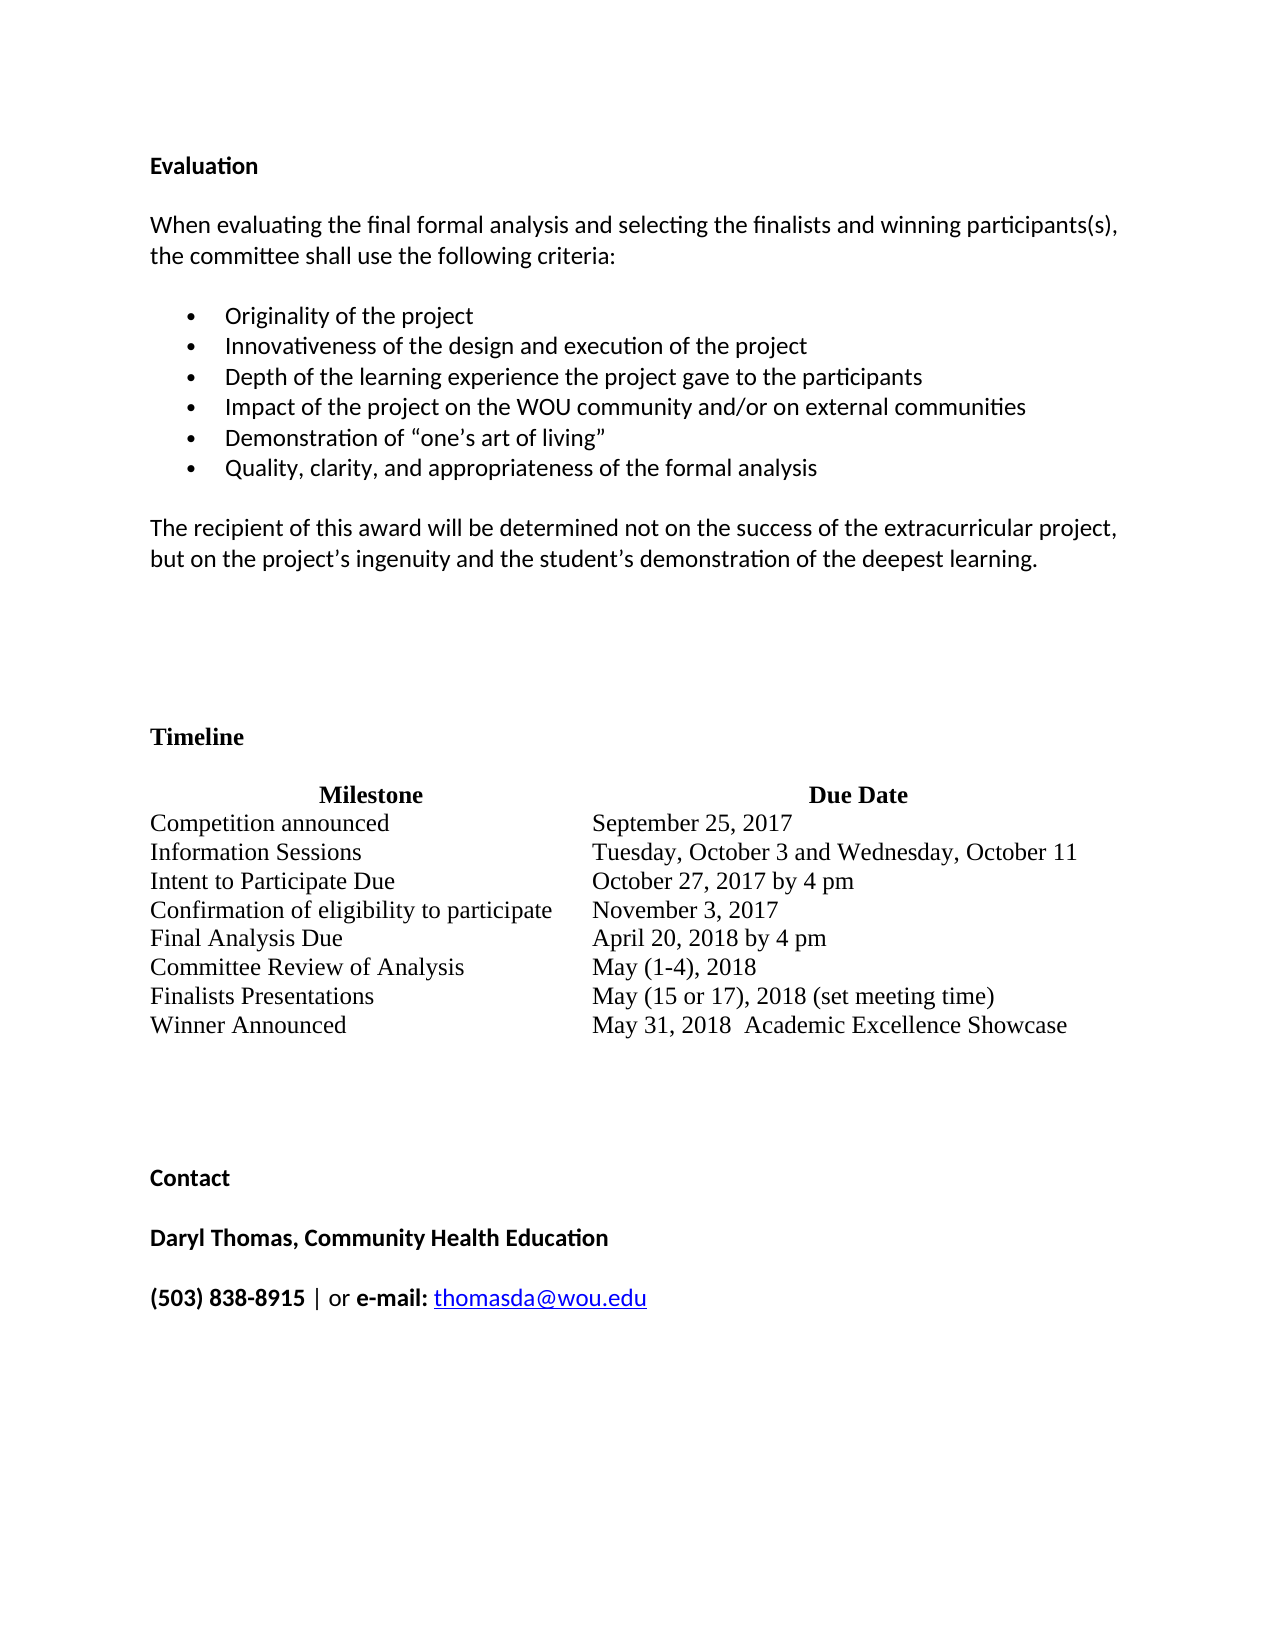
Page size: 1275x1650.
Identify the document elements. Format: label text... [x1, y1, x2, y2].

table_cell Confirmation of eligibility to participate [150, 895, 592, 923]
list Impact of the project on the WOU community and/or on external communities [187, 391, 1125, 422]
text When evaluating the final formal analysis and selecting the finalists and winning participants(s), the committee shall use the following criteria: [150, 210, 1125, 271]
table_cell Information Sessions [150, 837, 592, 866]
table_header Due Date [592, 780, 1125, 808]
table_cell October 27, 2017 by 4 pm [592, 866, 1125, 895]
list Demonstration of “one’s art of living” [187, 422, 1125, 452]
table_cell November 3, 2017 [592, 895, 1125, 923]
table_cell April 20, 2018 by 4 pm [592, 924, 1125, 952]
text Daryl Thomas, Community Health Education [150, 1222, 1125, 1252]
table_cell Intent to Participate Due [150, 866, 592, 895]
text Contact [150, 1162, 1125, 1193]
text The recipient of this award will be determined not on the success of the extracurricular project, but on the project’s ingenuity and the student’s demonstration of the deepest learning. [150, 512, 1125, 573]
table_cell Final Analysis Due [150, 924, 592, 952]
table_cell Committee Review of Analysis [150, 952, 592, 981]
table_cell September 25, 2017 [592, 809, 1125, 837]
table_cell Winner Announced [150, 1010, 592, 1038]
list Originality of the project [187, 300, 1125, 330]
table_header Milestone [150, 780, 592, 808]
table_cell Tuesday, October 3 and Wednesday, October 11 [592, 837, 1125, 866]
list Depth of the learning experience the project gave to the participants [187, 361, 1125, 391]
text (503) 838-8915 | or e-mail: thomasda@wou.edu [150, 1282, 1125, 1312]
list Innovativeness of the design and execution of the project [187, 330, 1125, 361]
table_cell Competition announced [150, 809, 592, 837]
table_cell Finalists Presentations [150, 981, 592, 1010]
table_cell May (15 or 17), 2018 (set meeting time) [592, 981, 1125, 1010]
text Timeline [150, 722, 1125, 751]
table_cell May 31, 2018 Academic Excellence Showcase [592, 1010, 1125, 1038]
list Quality, clarity, and appropriateness of the formal analysis [187, 452, 1125, 483]
text Evaluation [150, 150, 1125, 181]
table_cell May (1-4), 2018 [592, 952, 1125, 981]
